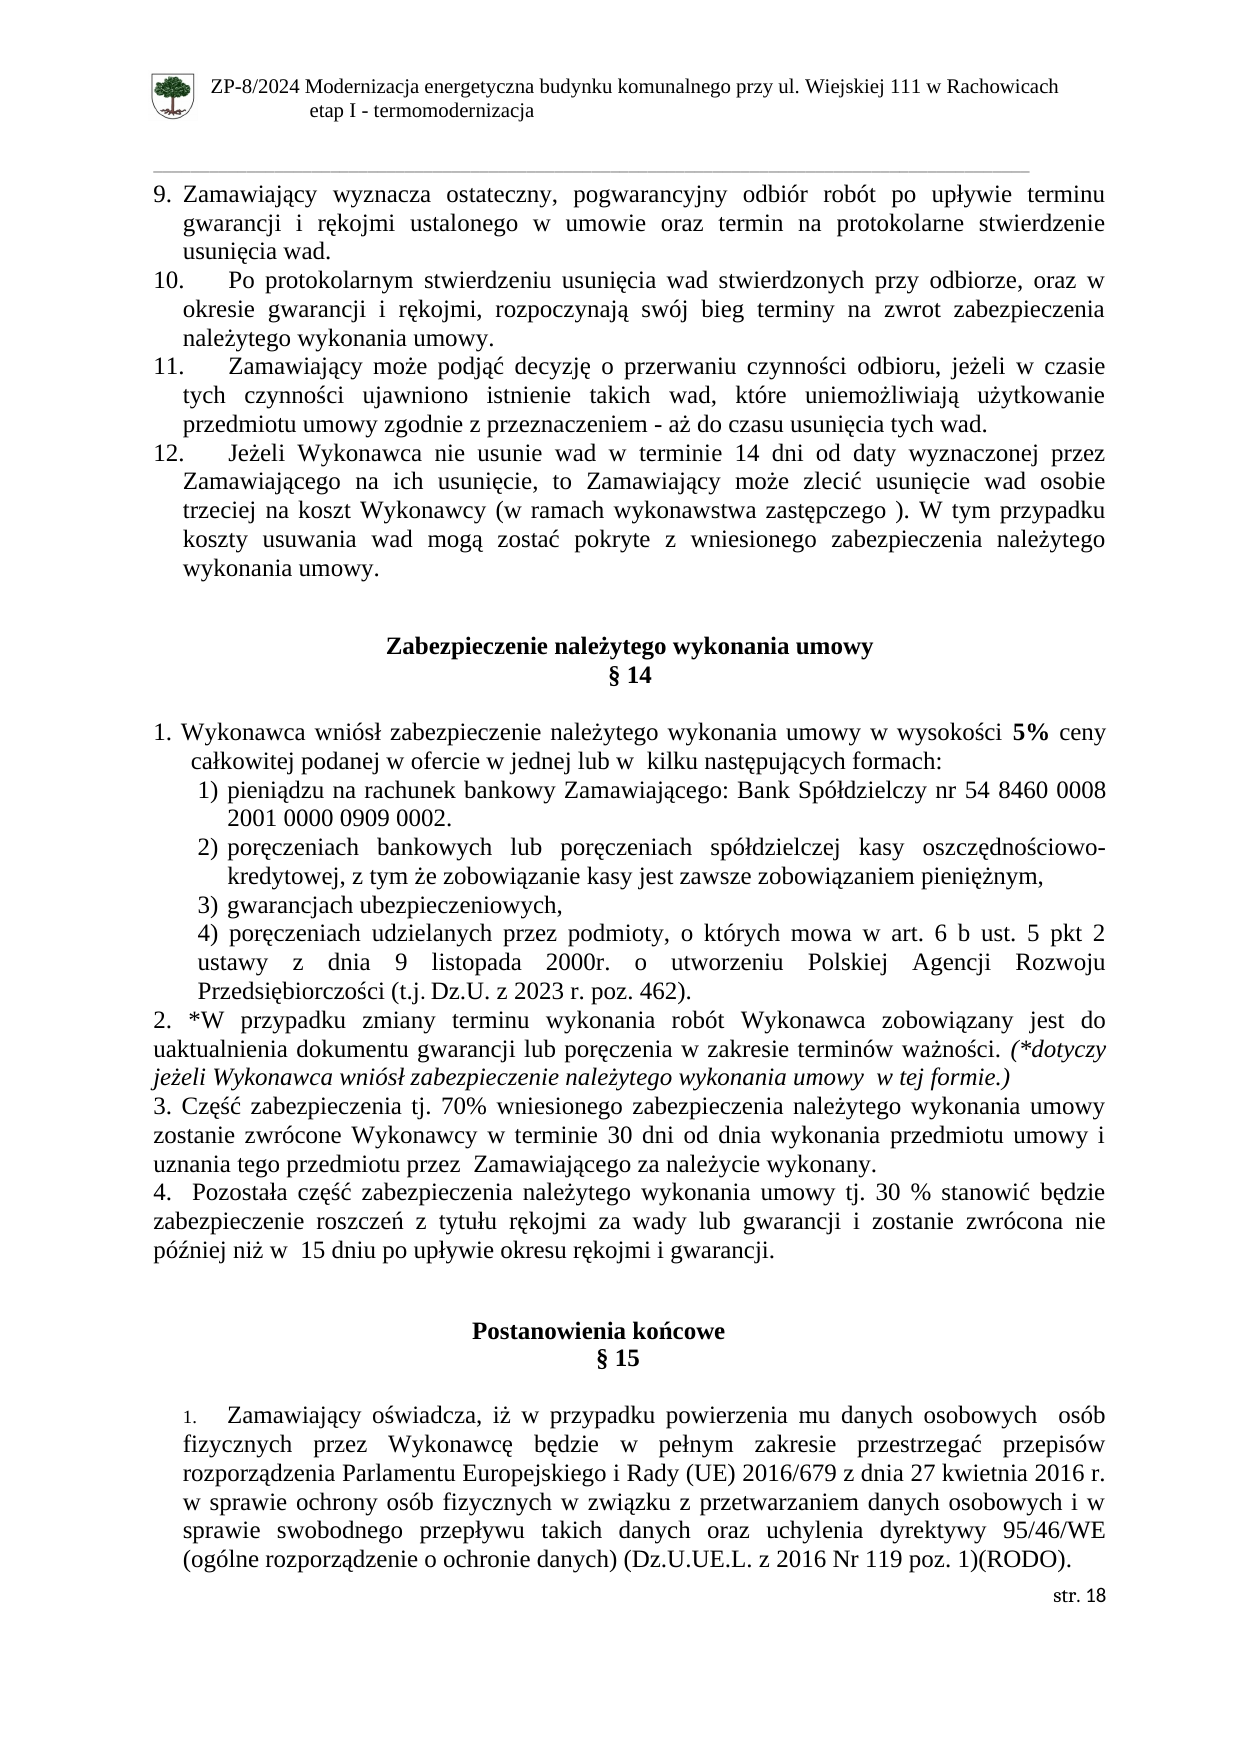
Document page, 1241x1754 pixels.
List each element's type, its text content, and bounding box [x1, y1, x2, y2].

text 3. Część zabezpieczenia tj. 70% wniesionego zabezpieczenia należytego wykonania umowy zostanie zwrócone Wykonawcy w terminie 30 dni od dnia wykonania przedmiotu umowy i uznania tego przedmiotu przez Zamawiającego za należycie wykonany. [153, 1091, 1106, 1177]
list poręczeniach bankowych lub poręczeniach spółdzielczej kasy oszczędnościowo- kredytowej, z tym że zobowiązanie kasy jest zawsze zobowiązaniem pieniężnym, [197, 832, 1106, 890]
text § 15 [153, 1347, 1106, 1372]
list Po protokolarnym stwierdzeniu usunięcia wad stwierdzonych przy odbiorze, oraz w okresie gwarancji i rękojmi, rozpoczynają swój bieg terminy na zwrot zabezpieczenia należytego wykonania umowy. [153, 265, 1106, 351]
list Zamawiający wyznacza ostateczny, pogwarancyjny odbiór robót po upływie terminu gwarancji i rękojmi ustalonego w umowie oraz termin na protokolarne stwierdzenie usunięcia wad. [153, 179, 1106, 265]
text Postanowienia końcowe [153, 1320, 1106, 1345]
text 4. Pozostała część zabezpieczenia należytego wykonania umowy tj. 30 % stanowić będzie zabezpieczenie roszczeń z tytułu rękojmi za wady lub gwarancji i zostanie zwrócona nie później niż w 15 dniu po upływie okresu rękojmi i gwarancji. [153, 1177, 1106, 1264]
list pieniądzu na rachunek bankowy Zamawiającego: Bank Spółdzielczy nr 54 8460 0008 2001 0000 0909 0002. [197, 775, 1106, 832]
list gwarancjach ubezpieczeniowych, [197, 890, 1106, 918]
list Zamawiający oświadcza, iż w przypadku powierzenia mu danych osobowych osób fizycznych przez Wykonawcę będzie w pełnym zakresie przestrzegać przepisów rozporządzenia Parlamentu Europejskiego i Rady (UE) 2016/679 z dnia 27 kwietnia 2016 r. w sprawie ochrony osób fizycznych w związku z przetwarzaniem danych osobowych i w sprawie swobodnego przepływu takich danych oraz uchylenia dyrektywy 95/46/WE (ogólne rozporządzenie o ochronie danych) (Dz.U.UE.L. z 2016 Nr 119 poz. 1)(RODO). [183, 1400, 1106, 1573]
picture [148, 70, 198, 121]
text 2. *W przypadku zmiany terminu wykonania robót Wykonawca zobowiązany jest do uaktualnienia dokumentu gwarancji lub poręczenia w zakresie terminów ważności. (*dotyczy jeżeli Wykonawca wniósł zabezpieczenie należytego wykonania umowy w tej formie.) [153, 1005, 1106, 1091]
text 1. Wykonawca wniósł zabezpieczenie należytego wykonania umowy w wysokości 5% ceny całkowitej podanej w ofercie w jednej lub w kilku następujących formach: [153, 717, 1106, 775]
text Zabezpieczenie należytego wykonania umowy [153, 631, 1106, 660]
text 4) poręczeniach udzielanych przez podmioty, o których mowa w art. 6 b ust. 5 pkt 2 ustawy z dnia 9 listopada 2000r. o utworzeniu Polskiej Agencji Rozwoju Przedsiębiorczości (t.j. Dz.U. z 2023 r. poz. 462). [197, 918, 1106, 1005]
list Zamawiający może podjąć decyzję o przerwaniu czynności odbioru, jeżeli w czasie tych czynności ujawniono istnienie takich wad, które uniemożliwiają użytkowanie przedmiotu umowy zgodnie z przeznaczeniem - aż do czasu usunięcia tych wad. [153, 351, 1106, 438]
list Jeżeli Wykonawca nie usunie wad w terminie 14 dni od daty wyznaczonej przez Zamawiającego na ich usunięcie, to Zamawiający może zlecić usunięcie wad osobie trzeciej na koszt Wykonawcy (w ramach wykonawstwa zastępczego ). W tym przypadku koszty usuwania wad mogą zostać pokryte z wniesionego zabezpieczenia należytego wykonania umowy. [153, 438, 1106, 581]
text § 14 [153, 660, 1106, 688]
